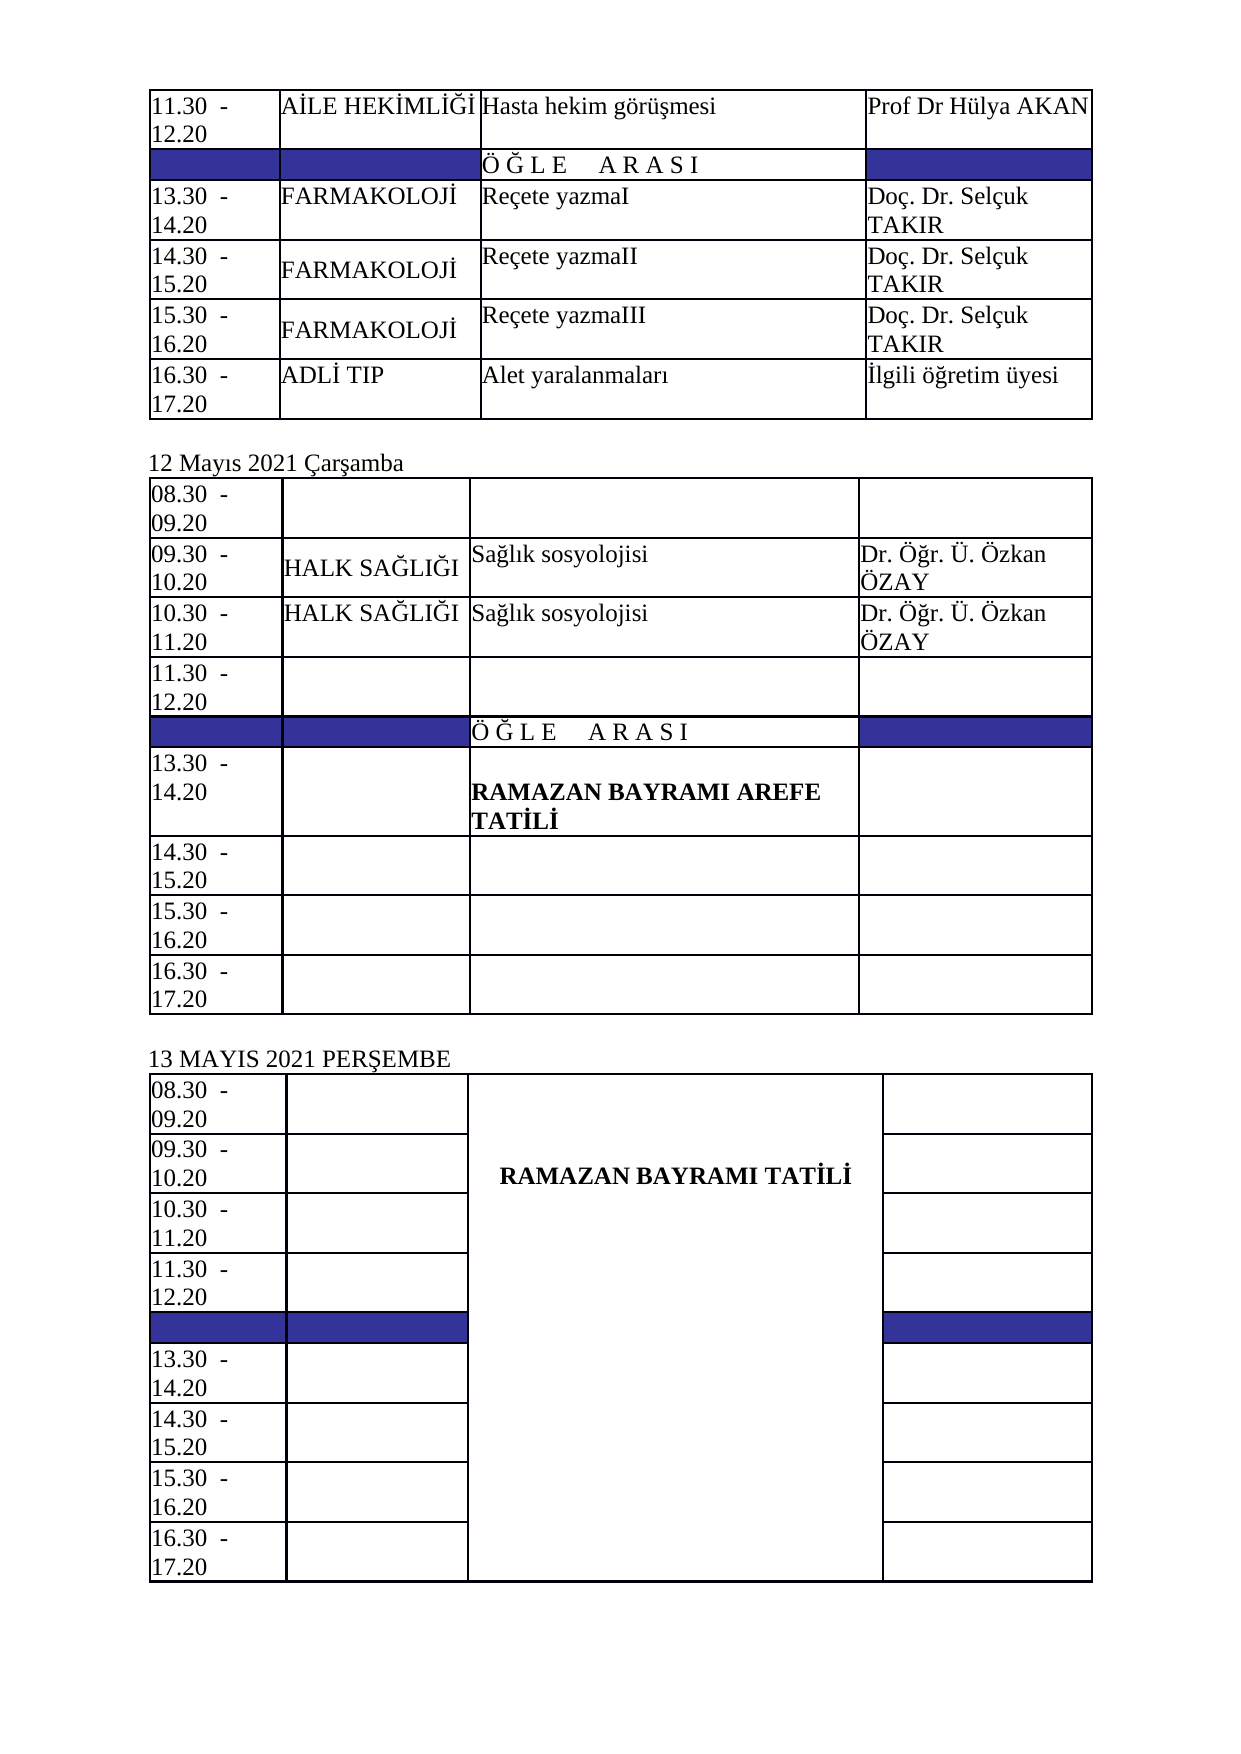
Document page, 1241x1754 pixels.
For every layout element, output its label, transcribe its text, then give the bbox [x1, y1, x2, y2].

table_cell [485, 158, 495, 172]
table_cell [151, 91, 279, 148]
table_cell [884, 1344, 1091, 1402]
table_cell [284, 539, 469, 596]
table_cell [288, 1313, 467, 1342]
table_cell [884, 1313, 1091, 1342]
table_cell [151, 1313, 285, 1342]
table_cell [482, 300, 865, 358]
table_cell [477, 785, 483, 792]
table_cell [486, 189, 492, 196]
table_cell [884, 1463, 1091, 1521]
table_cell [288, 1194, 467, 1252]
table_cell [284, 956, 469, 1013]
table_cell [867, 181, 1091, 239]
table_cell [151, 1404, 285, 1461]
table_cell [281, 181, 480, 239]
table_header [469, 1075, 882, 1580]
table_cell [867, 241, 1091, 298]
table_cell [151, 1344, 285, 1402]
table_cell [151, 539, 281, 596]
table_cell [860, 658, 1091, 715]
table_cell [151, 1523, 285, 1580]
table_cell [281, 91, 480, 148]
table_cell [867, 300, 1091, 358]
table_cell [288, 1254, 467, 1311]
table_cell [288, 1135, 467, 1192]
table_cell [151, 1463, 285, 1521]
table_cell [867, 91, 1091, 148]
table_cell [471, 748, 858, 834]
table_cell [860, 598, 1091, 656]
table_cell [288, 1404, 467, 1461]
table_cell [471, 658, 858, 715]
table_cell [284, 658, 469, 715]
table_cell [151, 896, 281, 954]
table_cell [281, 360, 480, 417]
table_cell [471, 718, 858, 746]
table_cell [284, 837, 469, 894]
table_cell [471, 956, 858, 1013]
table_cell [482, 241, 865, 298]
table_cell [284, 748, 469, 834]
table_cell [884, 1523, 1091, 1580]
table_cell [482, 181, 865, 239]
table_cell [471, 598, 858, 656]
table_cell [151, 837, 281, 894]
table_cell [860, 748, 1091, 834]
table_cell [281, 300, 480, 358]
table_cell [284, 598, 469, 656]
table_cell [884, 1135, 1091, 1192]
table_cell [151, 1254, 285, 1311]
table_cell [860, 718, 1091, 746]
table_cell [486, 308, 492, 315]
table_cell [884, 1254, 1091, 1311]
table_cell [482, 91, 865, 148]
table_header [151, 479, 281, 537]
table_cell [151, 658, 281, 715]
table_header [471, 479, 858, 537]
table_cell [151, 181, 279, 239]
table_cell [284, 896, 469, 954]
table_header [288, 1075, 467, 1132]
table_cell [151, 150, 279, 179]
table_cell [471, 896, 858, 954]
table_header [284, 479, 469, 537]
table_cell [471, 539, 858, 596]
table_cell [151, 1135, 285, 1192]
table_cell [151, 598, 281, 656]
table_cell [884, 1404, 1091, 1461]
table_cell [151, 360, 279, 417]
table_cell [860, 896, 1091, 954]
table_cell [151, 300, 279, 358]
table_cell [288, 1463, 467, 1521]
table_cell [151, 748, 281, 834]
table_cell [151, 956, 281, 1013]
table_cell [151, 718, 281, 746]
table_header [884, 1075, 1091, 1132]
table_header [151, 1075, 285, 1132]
text 13 MAYIS 2021 PERŞEMBE [148, 1044, 1093, 1073]
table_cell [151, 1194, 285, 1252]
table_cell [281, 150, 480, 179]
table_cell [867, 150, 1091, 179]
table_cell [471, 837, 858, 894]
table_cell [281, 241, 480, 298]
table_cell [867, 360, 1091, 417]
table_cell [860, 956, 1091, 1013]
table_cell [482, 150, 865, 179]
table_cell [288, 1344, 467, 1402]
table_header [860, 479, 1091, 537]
text 12 Mayıs 2021 Çarşamba [148, 448, 1093, 477]
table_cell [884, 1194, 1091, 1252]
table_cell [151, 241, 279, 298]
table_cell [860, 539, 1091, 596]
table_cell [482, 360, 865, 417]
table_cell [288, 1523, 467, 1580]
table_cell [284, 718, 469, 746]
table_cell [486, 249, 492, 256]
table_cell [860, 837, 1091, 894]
